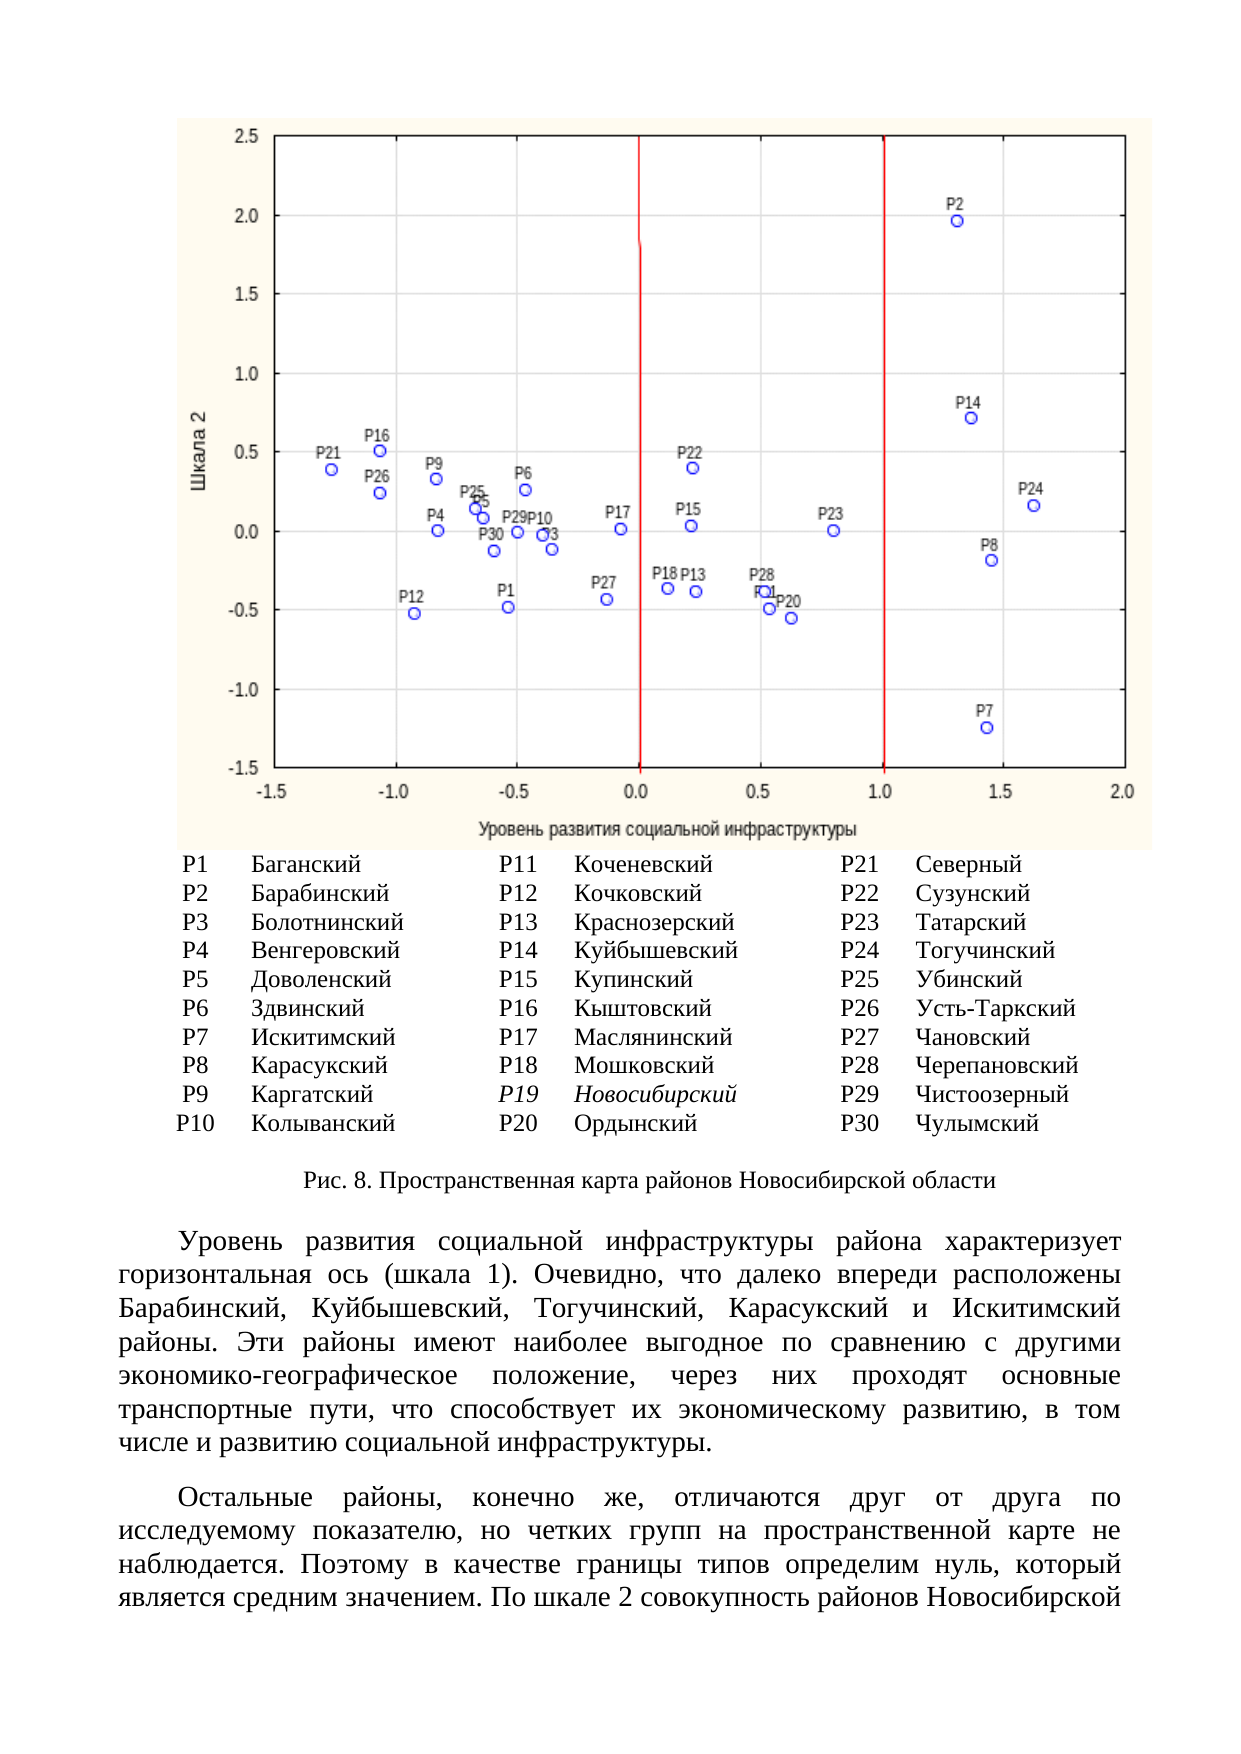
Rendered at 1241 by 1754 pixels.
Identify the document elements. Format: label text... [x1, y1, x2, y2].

table_cell P16 [474, 993, 563, 1022]
table_cell Усть-Таркский [904, 993, 1090, 1022]
table_cell P17 [474, 1022, 563, 1051]
table_cell P29 [815, 1079, 904, 1108]
table_cell P6 [150, 993, 239, 1022]
table_cell Р19 [474, 1079, 563, 1108]
table_header Северный [904, 850, 1090, 878]
table_cell P24 [815, 936, 904, 964]
table_cell Купинский [563, 964, 815, 993]
table_cell Тогучинский [904, 936, 1090, 964]
table_cell Колыванский [240, 1108, 474, 1137]
table_cell P12 [474, 878, 563, 907]
table_cell Новосибирский [563, 1079, 815, 1108]
table_header P1 [150, 849, 239, 878]
text Уровень развития социальной инфраструктуры района характеризует горизонтальная ось (шкала 1). Очевидно, что далеко впереди расположены Барабинский, Куйбышевский, Тогучинский, Карасукский и Искитимский районы. Эти районы имеют наиболее выгодное по сравнению с другими экономико-географическое положение, через них проходят основные транспортные пути, что способствует их экономическому развитию, в том числе и развитию социальной инфраструктуры. [118, 1223, 1122, 1458]
table_cell Татарский [904, 907, 1090, 936]
table_cell Доволенский [240, 964, 474, 993]
table_cell Чулымский [904, 1108, 1090, 1137]
table_cell P2 [150, 878, 239, 907]
text Рис. 8. Пространственная карта районов Новосибирской области [118, 1166, 1122, 1194]
table_cell P10 [150, 1108, 239, 1137]
table_cell Болотнинский [240, 907, 474, 936]
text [118, 1479, 1122, 1613]
table_cell Карасукский [240, 1051, 474, 1079]
table_cell Кыштовский [563, 993, 815, 1022]
table_cell Искитимский [240, 1022, 474, 1051]
table_cell P13 [474, 907, 563, 936]
table_cell P15 [474, 964, 563, 993]
table_cell Маслянинский [563, 1022, 815, 1051]
table_cell Черепановский [904, 1051, 1090, 1079]
table_cell P8 [150, 1051, 239, 1079]
table_cell Чистоозерный [904, 1079, 1090, 1108]
table_cell Мошковский [563, 1051, 815, 1079]
table_cell P30 [815, 1108, 904, 1137]
table_cell P22 [815, 878, 904, 907]
table_cell Чановский [904, 1022, 1090, 1051]
table_cell Ордынский [563, 1108, 815, 1137]
table_cell Кочковский [563, 878, 815, 907]
table_cell P3 [150, 907, 239, 936]
table_header P11 [474, 850, 563, 878]
table_header P21 [815, 850, 904, 878]
table_cell P28 [815, 1051, 904, 1079]
table_cell P27 [815, 1022, 904, 1051]
table_cell P7 [150, 1022, 239, 1051]
table_cell P26 [815, 993, 904, 1022]
table_cell P14 [474, 936, 563, 964]
table_cell P5 [150, 964, 239, 993]
table_cell Венгеровский [240, 936, 474, 964]
table_cell Убинский [904, 964, 1090, 993]
table_cell P18 [474, 1051, 563, 1079]
table_cell Сузунский [904, 878, 1090, 907]
table_cell Барабинский [240, 878, 474, 907]
table_cell Куйбышевский [563, 936, 815, 964]
table_header Коченевский [563, 850, 815, 878]
table_cell Здвинский [240, 993, 474, 1022]
table_cell P25 [815, 964, 904, 993]
table_cell Краснозерский [563, 907, 815, 936]
table_cell P9 [150, 1079, 239, 1108]
table_cell Каргатский [240, 1079, 474, 1108]
table_header Баганский [240, 850, 474, 878]
table_cell P20 [474, 1108, 563, 1137]
table_cell P23 [815, 907, 904, 936]
table_cell P4 [150, 936, 239, 964]
